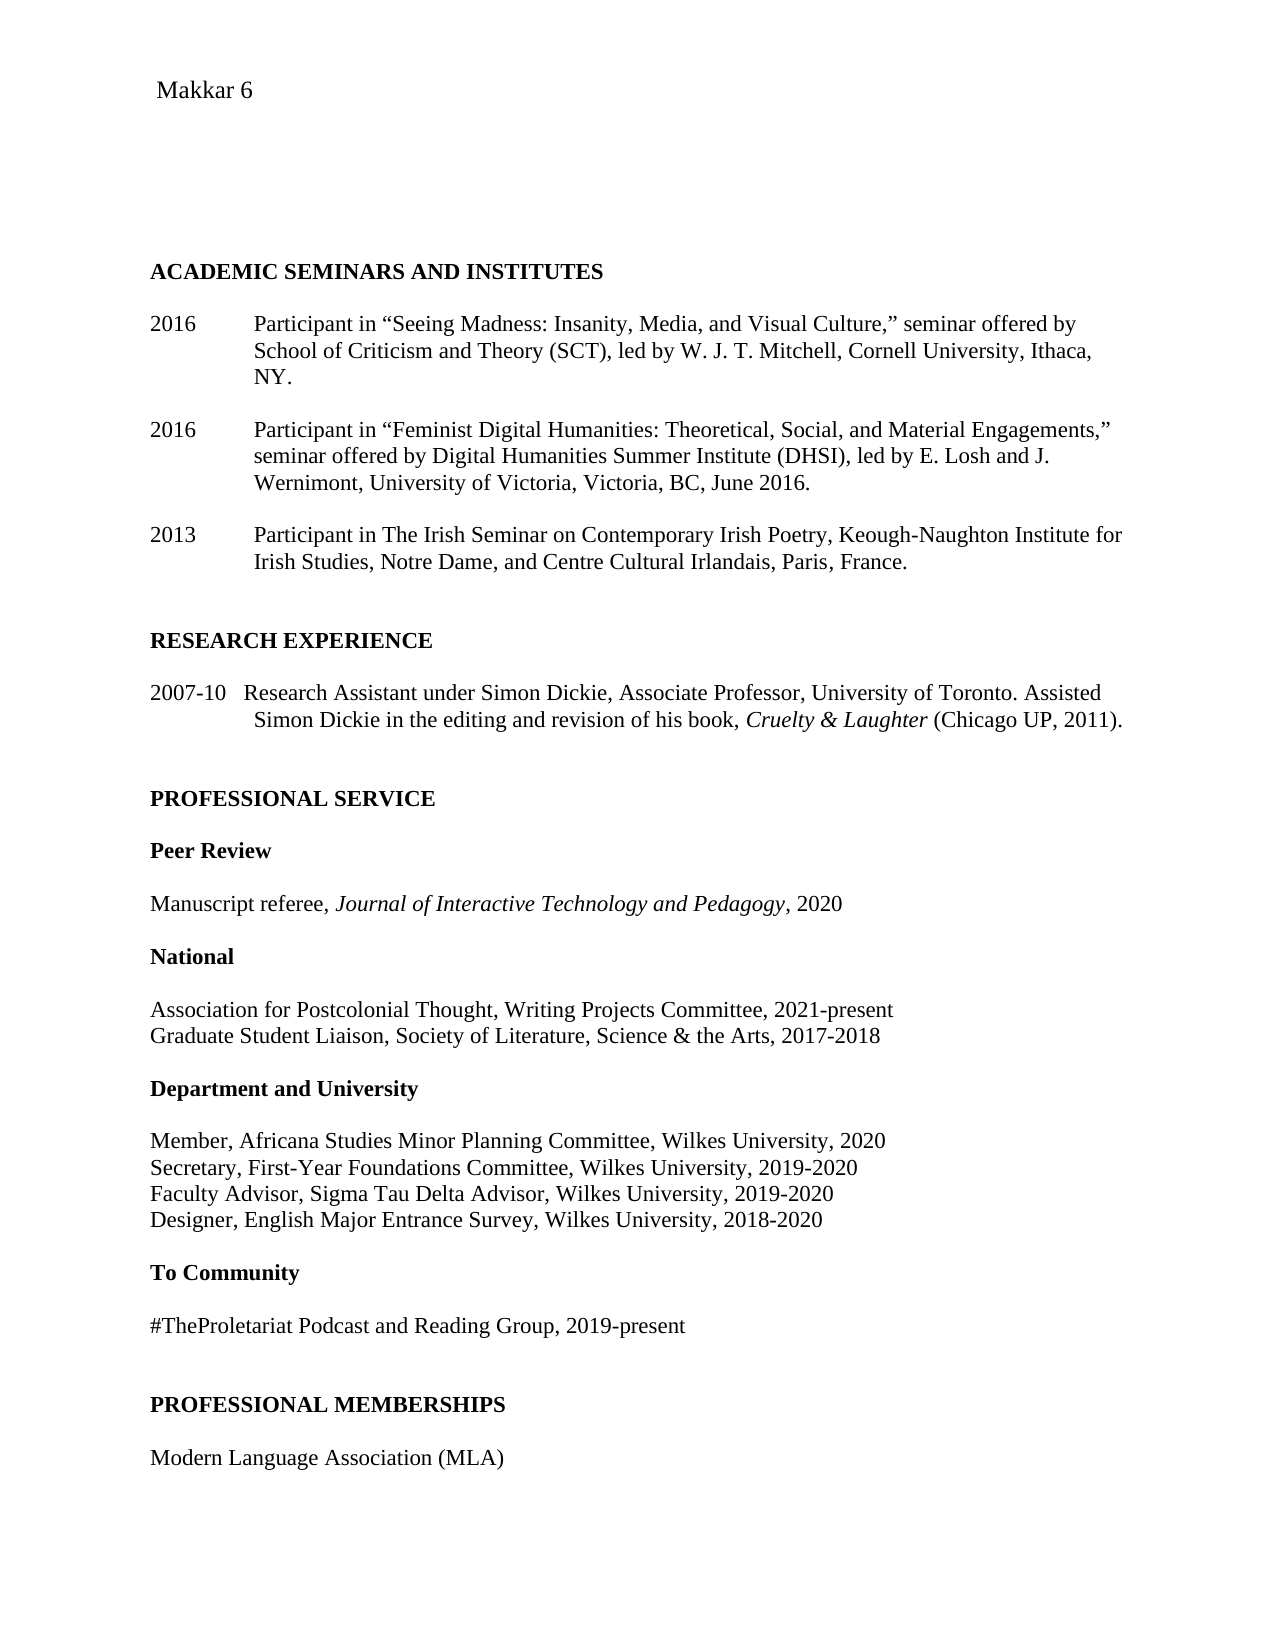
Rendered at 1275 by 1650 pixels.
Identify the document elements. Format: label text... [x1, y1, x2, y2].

text To Community [150, 1259, 1125, 1286]
text 2007-10 Research Assistant under Simon Dickie, Associate Professor, University of Toronto. Assisted Simon Dickie in the editing and revision of his book, Cruelty & Laughter (Chicago UP, 2011). [150, 679, 1125, 732]
text 2016 Participant in “Feminist Digital Humanities: Theoretical, Social, and Material Engagements,” seminar offered by Digital Humanities Summer Institute (DHSI), led by E. Losh and J. Wernimont, University of Victoria, Victoria, BC, June 2016. [150, 416, 1125, 495]
text 2016 Participant in “Seeing Madness: Insanity, Media, and Visual Culture,” seminar offered by School of Criticism and Theory (SCT), led by W. J. T. Mitchell, Cornell University, Ithaca, NY. [150, 311, 1125, 389]
text Peer Review [150, 838, 1125, 864]
text Graduate Student Liaison, Society of Literature, Science & the Arts, 2017-2018 [150, 1022, 1125, 1048]
text National [150, 943, 1125, 969]
text Manuscript referee, Journal of Interactive Technology and Pedagogy, 2020 [150, 890, 1125, 917]
text PROFESSIONAL MEMBERSHIPS [150, 1391, 1125, 1417]
text Designer, English Major Entrance Survey, Wilkes University, 2018-2020 [150, 1207, 1125, 1233]
text 2013 Participant in The Irish Seminar on Contemporary Irish Poetry, Keough-Naughton Institute for Irish Studies, Notre Dame, and Centre Cultural Irlandais, Paris, France. [150, 521, 1125, 574]
text Secretary, First-Year Foundations Committee, Wilkes University, 2019-2020 [150, 1154, 1125, 1180]
text Association for Postcolonial Thought, Writing Projects Committee, 2021-present [150, 996, 1125, 1022]
text RESEARCH EXPERIENCE [150, 627, 1125, 653]
text #TheProletariat Podcast and Reading Group, 2019-present [150, 1312, 1125, 1338]
text ACADEMIC SEMINARS AND INSTITUTES [150, 258, 1125, 284]
text PROFESSIONAL SERVICE [150, 785, 1125, 811]
text Member, Africana Studies Minor Planning Committee, Wilkes University, 2020 [150, 1127, 1125, 1154]
text Faculty Advisor, Sigma Tau Delta Advisor, Wilkes University, 2019-2020 [150, 1180, 1125, 1207]
text Modern Language Association (MLA) [150, 1444, 1125, 1470]
text Department and University [150, 1075, 1125, 1101]
